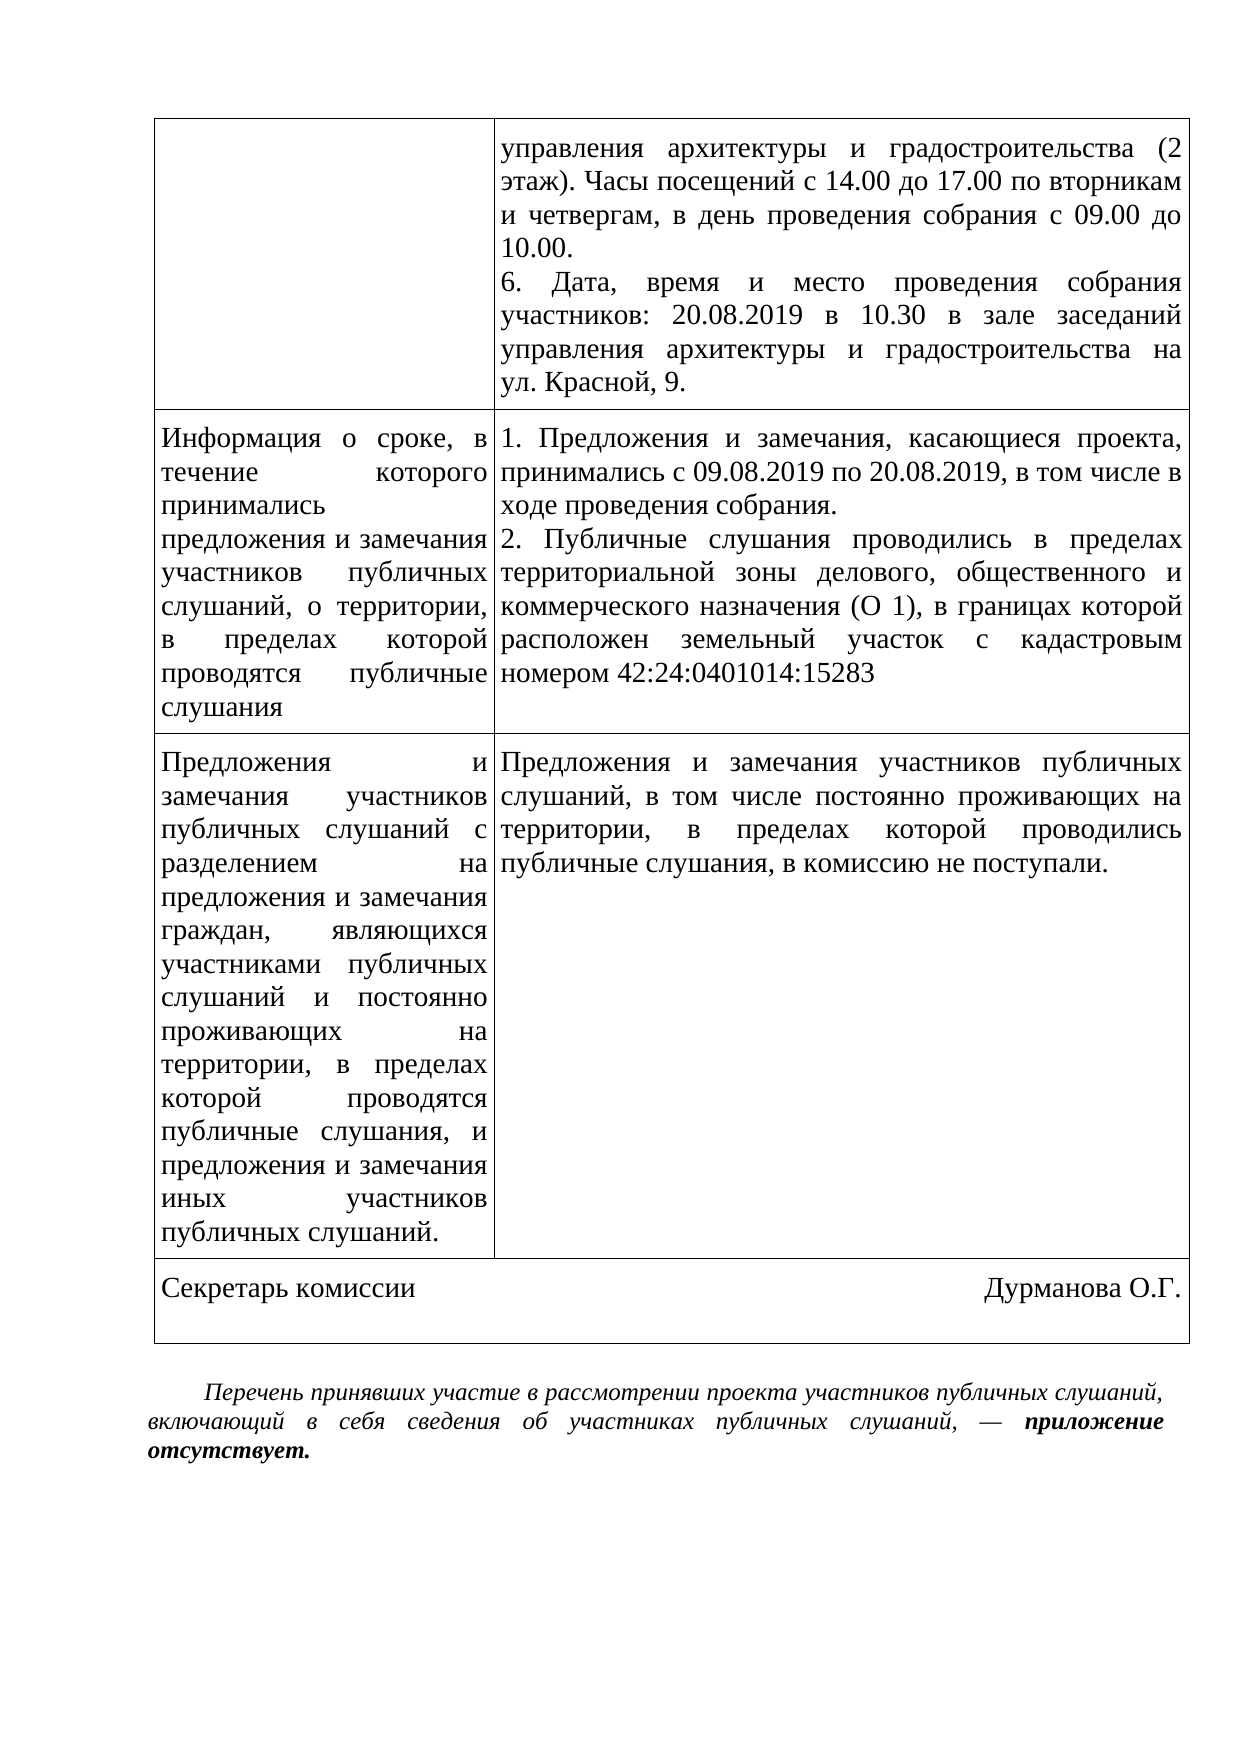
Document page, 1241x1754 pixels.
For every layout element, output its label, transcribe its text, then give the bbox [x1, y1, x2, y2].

table_cell Предложения и замечания участников публичных слушаний, в том числе постоянно проживающих на территории, в пределах которой проводились публичные слушания, в комиссию не поступали. [495, 734, 1189, 1258]
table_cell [155, 119, 494, 409]
table_cell Информация о сроке, в течение которого принимались предложения и замечания участников публичных слушаний, о территории, в пределах которой проводятся публичные слушания [155, 410, 494, 733]
table_cell Предложения и замечания участников публичных слушаний с разделением на предложения и замечания граждан, являющихся участниками публичных слушаний и постоянно проживающих на территории, в пределах которой проводятся публичные слушания, и предложения и замечания иных участников публичных слушаний. [155, 734, 494, 1258]
table_cell Секретарь комиссии Дурманова О.Г. [155, 1259, 1189, 1343]
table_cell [495, 119, 1189, 409]
text Перечень принявших участие в рассмотрении проекта участников публичных слушаний, включающий в себя сведения об участниках публичных слушаний, — приложение отсутствует. [148, 1377, 1166, 1464]
table_cell 1. Предложения и замечания, касающиеся проекта, принимались с 09.08.2019 по 20.08.2019, в том числе в ходе проведения собрания. 2. Публичные слушания проводились в пределах территориальной зоны делового, общественного и коммерческого назначения (О 1), в границах которой расположен земельный участок с кадастровым номером 42:24:0401014:15283 [495, 410, 1189, 733]
